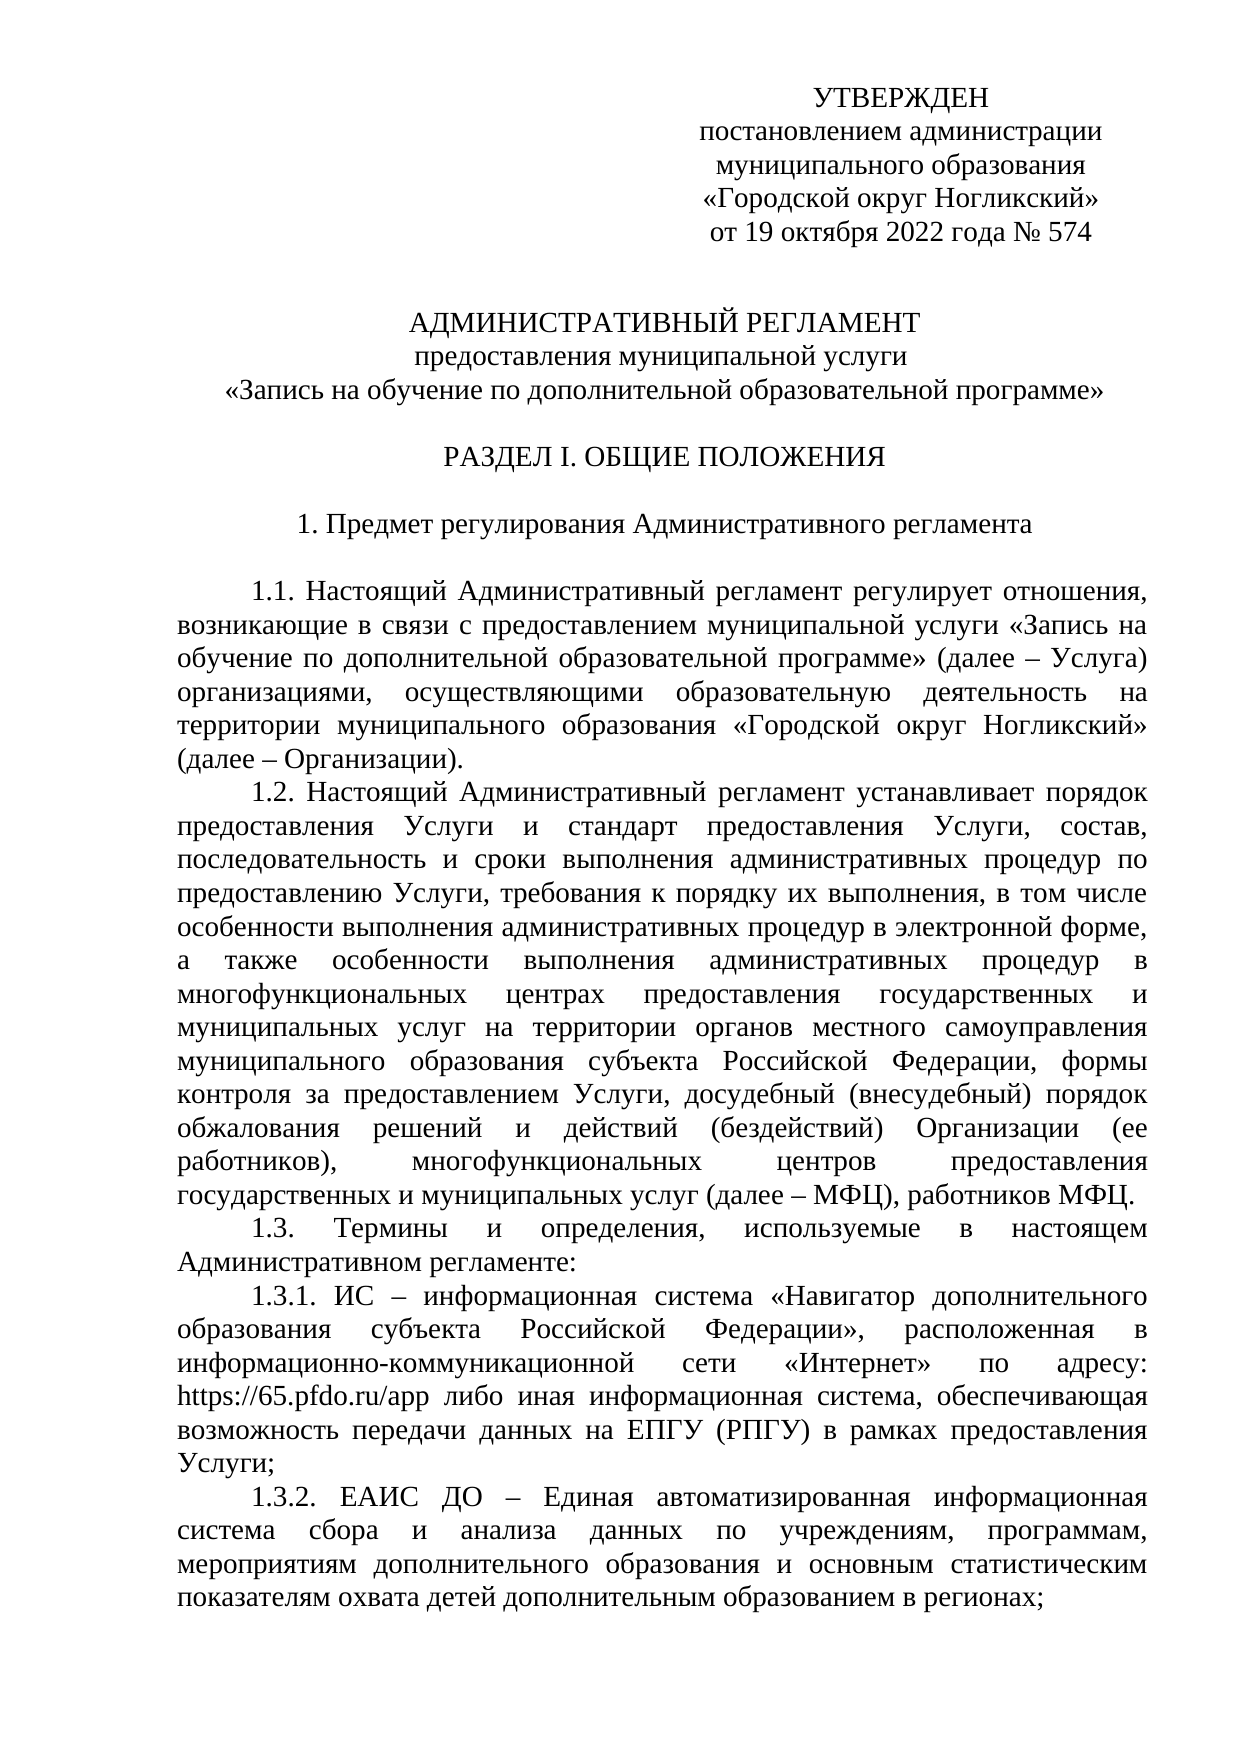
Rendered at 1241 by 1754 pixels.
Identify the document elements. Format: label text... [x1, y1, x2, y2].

text 1.3.2. ЕАИС ДО – Единая автоматизированная информационная система сбора и анализа данных по учреждениям, программам, мероприятиям дополнительного образования и основным статистическим показателям охвата детей дополнительным образованием в регионах; [177, 1479, 1148, 1613]
subtitle 1. Предмет регулирования Административного регламента [177, 506, 1152, 540]
subtitle РАЗДЕЛ I. ОБЩИЕ ПОЛОЖЕНИЯ [177, 439, 1152, 473]
text АДМИНИСТРАТИВНЫЙ РЕГЛАМЕНТ [177, 305, 1152, 338]
text постановлением администрации [635, 113, 1152, 147]
text 1.1. Настоящий Административный регламент регулирует отношения, возникающие в связи с предоставлением муниципальной услуги «Запись на обучение по дополнительной образовательной программе» (далее – Услуга) организациями, осуществляющими образовательную деятельность на территории муниципального образования «Городской округ Ногликский» (далее – Организации). [177, 573, 1148, 774]
text «Городской округ Ногликский» [635, 180, 1152, 214]
text 1.3. Термины и определения, используемые в настоящем Административном регламенте: [177, 1211, 1148, 1278]
text УТВЕРЖДЕН [635, 80, 1152, 113]
text 1.2. Настоящий Административный регламент устанавливает порядок предоставления Услуги и стандарт предоставления Услуги, состав, последовательность и сроки выполнения административных процедур по предоставлению Услуги, требования к порядку их выполнения, в том числе особенности выполнения административных процедур в электронной форме, а также особенности выполнения административных процедур в многофункциональных центрах предоставления государственных и муниципальных услуг на территории органов местного самоуправления муниципального образования субъекта Российской Федерации, формы контроля за предоставлением Услуги, досудебный (внесудебный) порядок обжалования решений и действий (бездействий) Организации (ее работников), многофункциональных центров предоставления государственных и муниципальных услуг (далее – МФЦ), работников МФЦ. [177, 774, 1148, 1211]
text 1.3.1. ИС – информационная система «Навигатор дополнительного образования субъекта Российской Федерации», расположенная в информационно-коммуникационной сети «Интернет» по адресу: https://65.pfdo.ru/app либо иная информационная система, обеспечивающая возможность передачи данных на ЕПГУ (РПГУ) в рамках предоставления Услуги; [177, 1278, 1148, 1479]
text от 19 октября 2022 года № 574 [635, 214, 1152, 247]
text муниципального образования [635, 147, 1152, 180]
text предоставления муниципальной услуги «Запись на обучение по дополнительной образовательной программе» [177, 338, 1152, 406]
